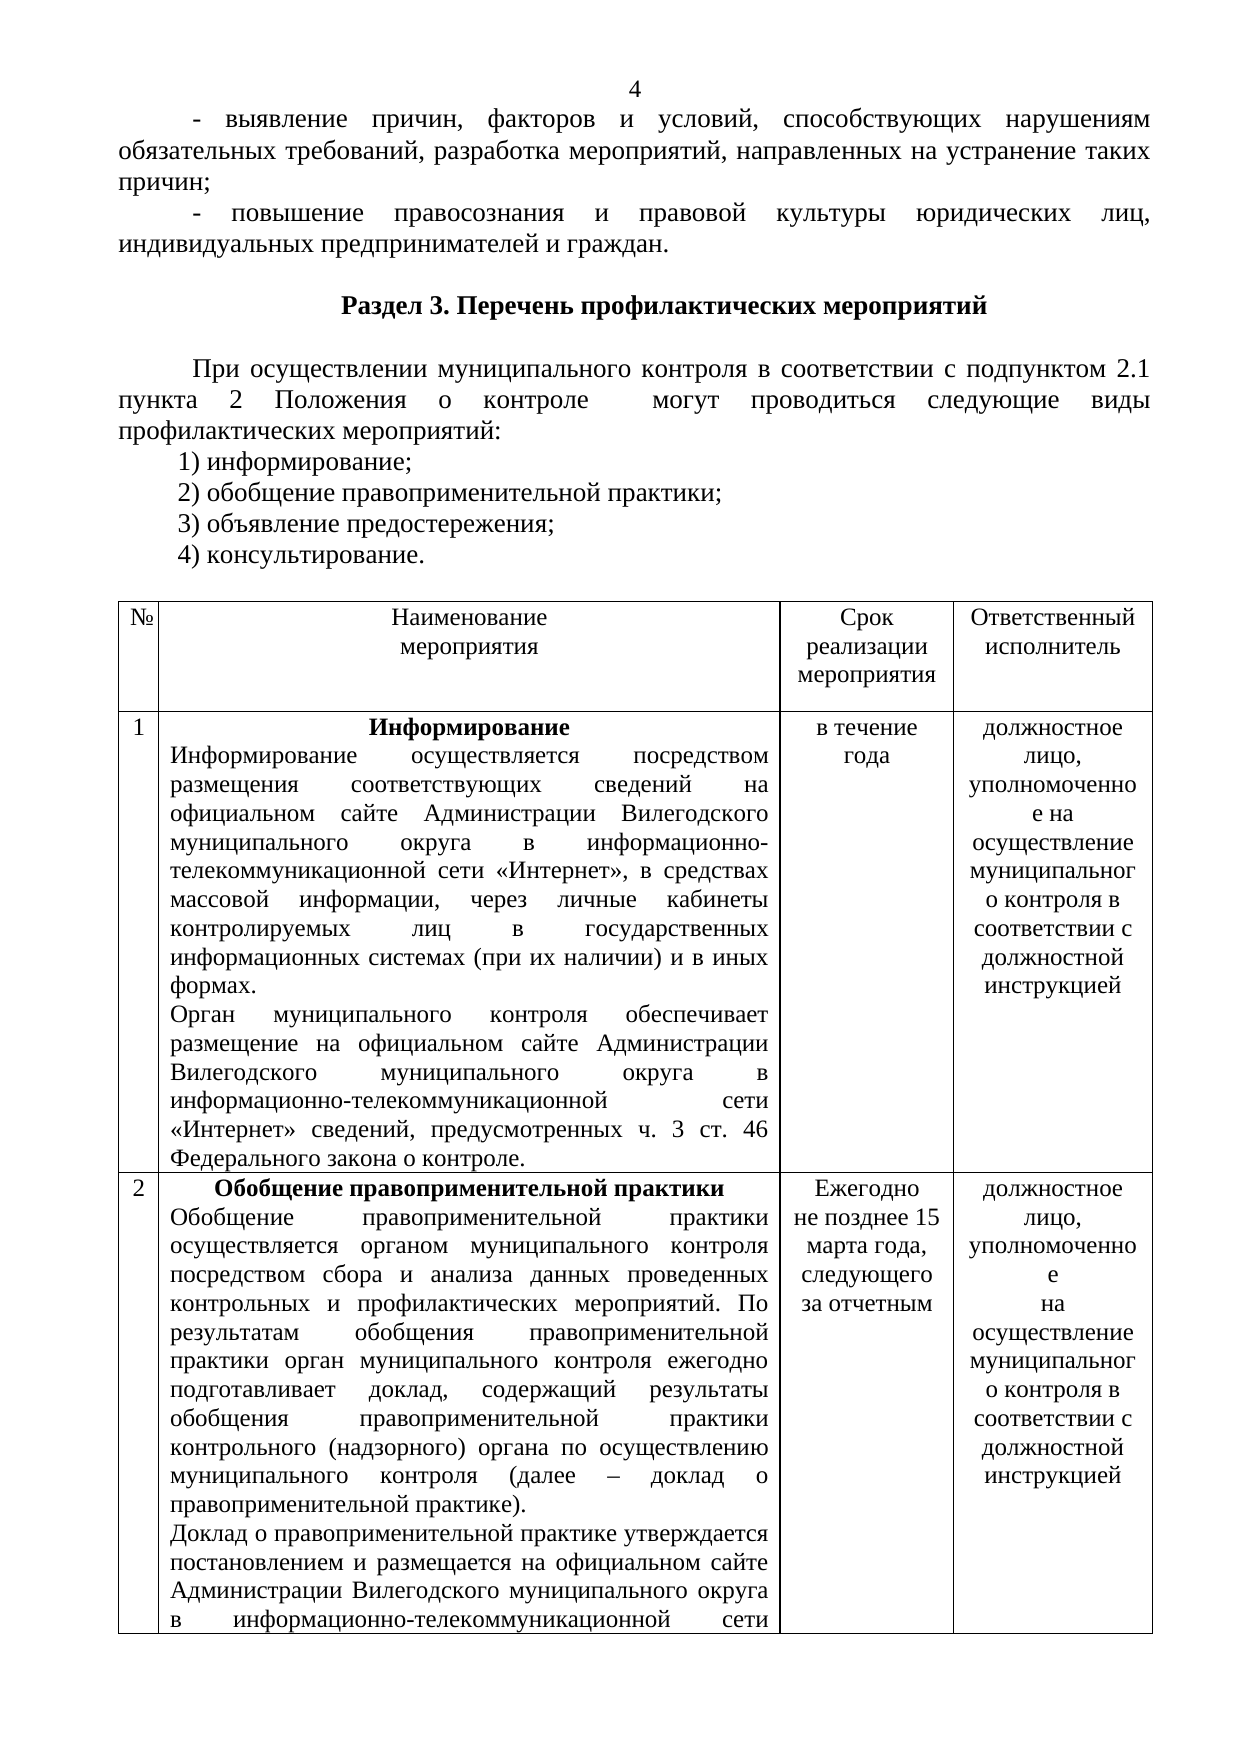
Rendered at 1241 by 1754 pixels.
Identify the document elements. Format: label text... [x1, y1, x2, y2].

text 2) обобщение правоприменительной практики; [118, 476, 1152, 507]
table_header Срок реализации мероприятия [781, 602, 953, 711]
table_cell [781, 1173, 953, 1633]
text 4) консультирование. [118, 539, 1152, 570]
text При осуществлении муниципального контроля в соответствии с подпунктом 2.1 пункта 2 Положения о контроле могут проводиться следующие виды профилактических мероприятий: [118, 352, 1152, 445]
table_cell Информирование Информирование осуществляется посредством размещения соответствующих сведений на официальном сайте Администрации Вилегодского муниципального округа в информационно-телекоммуникационной сети «Интернет», в средствах массовой информации, через личные кабинеты контролируемых лиц в государственных информационных системах (при их наличии) и в иных формах. Орган муниципального контроля обеспечивает размещение на официальном сайте Администрации Вилегодского муниципального округа в информационно-телекоммуникационной сети «Интернет» сведений, предусмотренных ч. 3 ст. 46 Федерального закона о контроле. [159, 712, 779, 1172]
table_header Наименование мероприятия [159, 602, 779, 711]
table_header № [119, 602, 158, 711]
text 3) объявление предостережения; [118, 507, 1152, 539]
table_cell в течение года [781, 712, 953, 1172]
text - выявление причин, факторов и условий, способствующих нарушениям обязательных требований, разработка мероприятий, направленных на устранение таких причин; [118, 103, 1152, 196]
text - повышение правосознания и правовой культуры юридических лиц, индивидуальных предпринимателей и граждан. [118, 196, 1152, 258]
text 1) информирование; [118, 445, 1152, 476]
table_cell 2 [119, 1173, 158, 1633]
table_cell 1 [119, 712, 158, 1172]
table_header Ответственный исполнитель [954, 602, 1152, 711]
table_cell должностное лицо, уполномоченное на осуществление муниципального контроля в соответствии с должностной инструкцией [954, 712, 1152, 1172]
text Раздел 3. Перечень профилактических мероприятий [118, 289, 1152, 321]
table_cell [954, 1173, 1152, 1633]
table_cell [159, 1173, 779, 1633]
